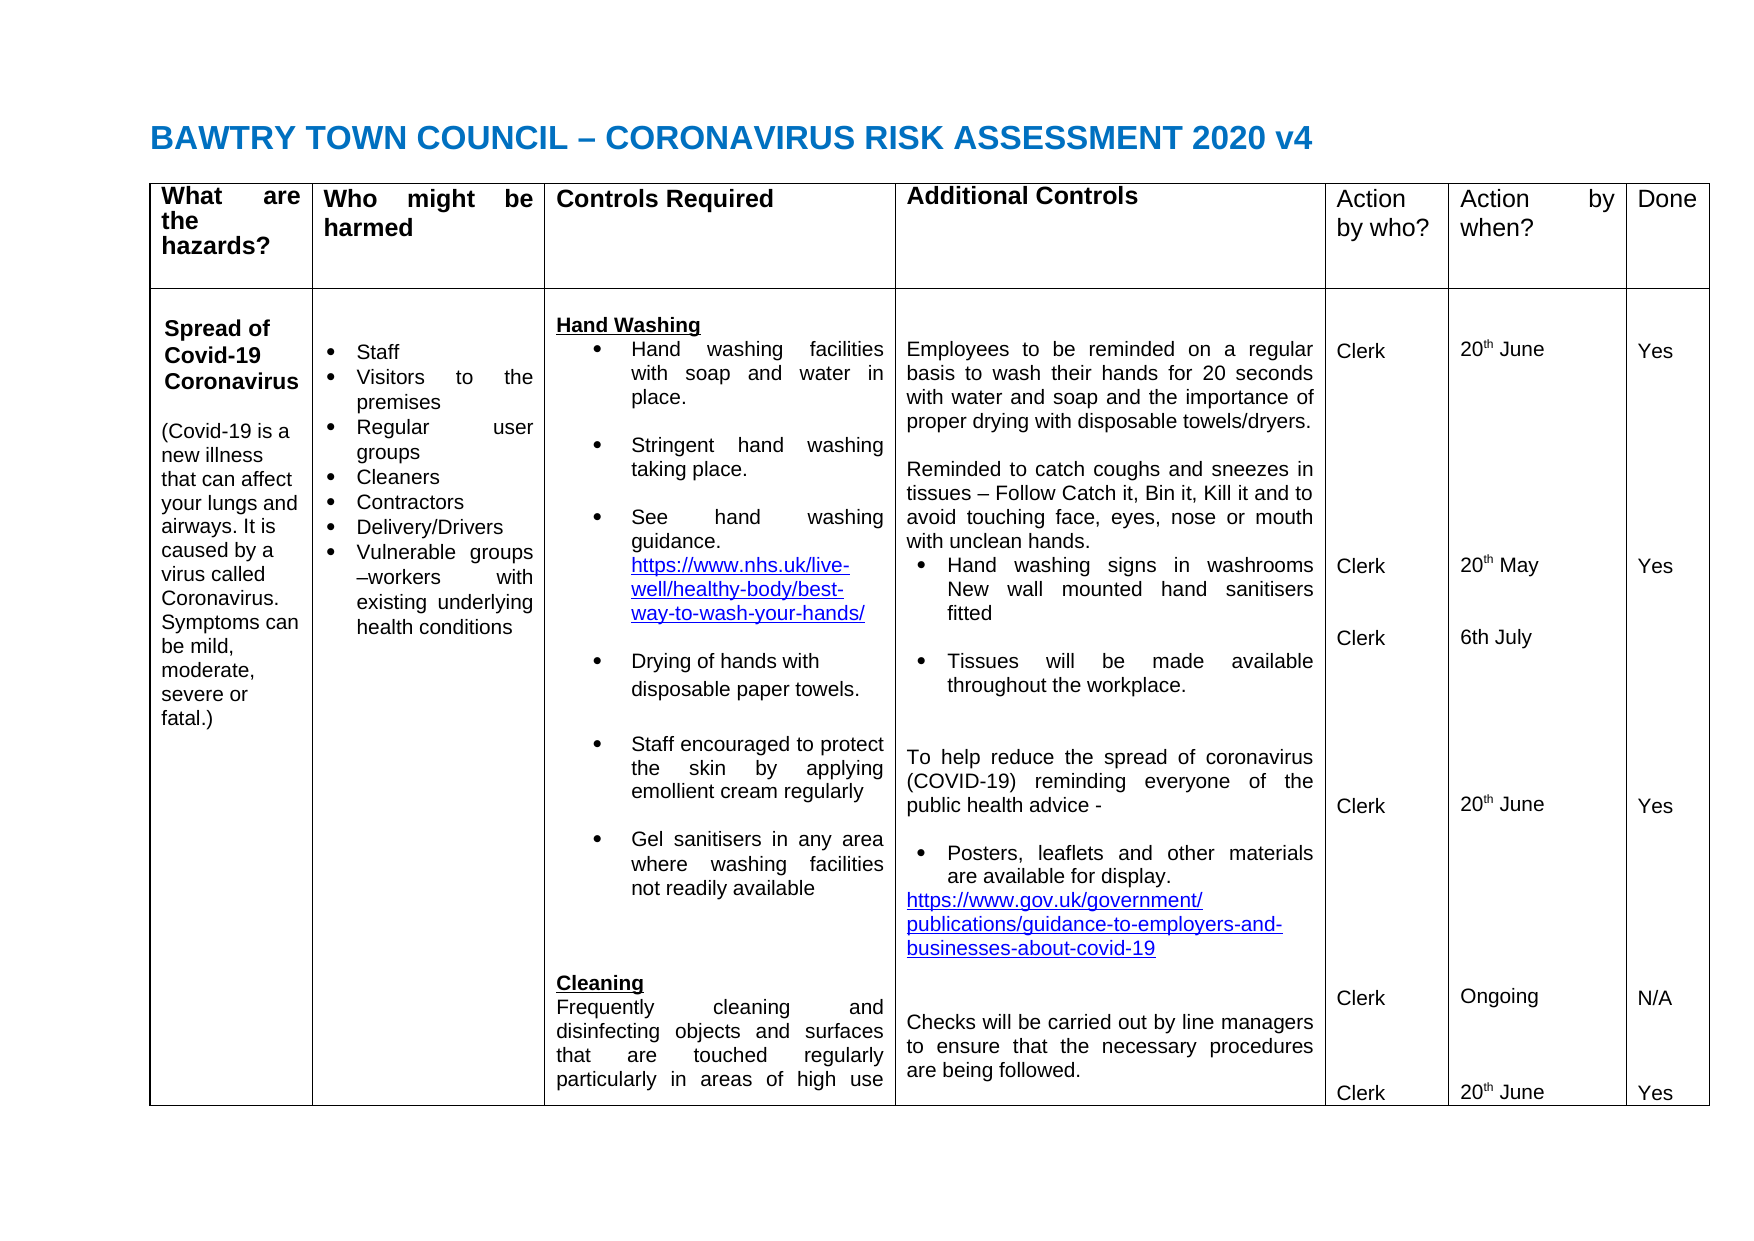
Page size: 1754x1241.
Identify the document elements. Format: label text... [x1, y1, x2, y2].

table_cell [151, 289, 312, 1105]
table_header Who might be harmed [313, 184, 544, 288]
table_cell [1449, 289, 1626, 1105]
table_header What are the hazards? [151, 184, 312, 288]
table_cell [545, 289, 895, 1105]
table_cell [1627, 289, 1709, 1105]
table_header Action by when? [1449, 184, 1626, 288]
text BAWTRY TOWN COUNCIL – CORONAVIRUS RISK ASSESSMENT 2020 v4 [150, 118, 1604, 157]
table_header Action by who? [1326, 184, 1448, 288]
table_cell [896, 289, 1325, 1105]
table_header Controls Required [545, 184, 895, 288]
table_header Done [1627, 184, 1709, 288]
table_header Additional Controls [896, 184, 1325, 288]
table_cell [1326, 289, 1448, 1105]
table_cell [313, 289, 544, 1105]
